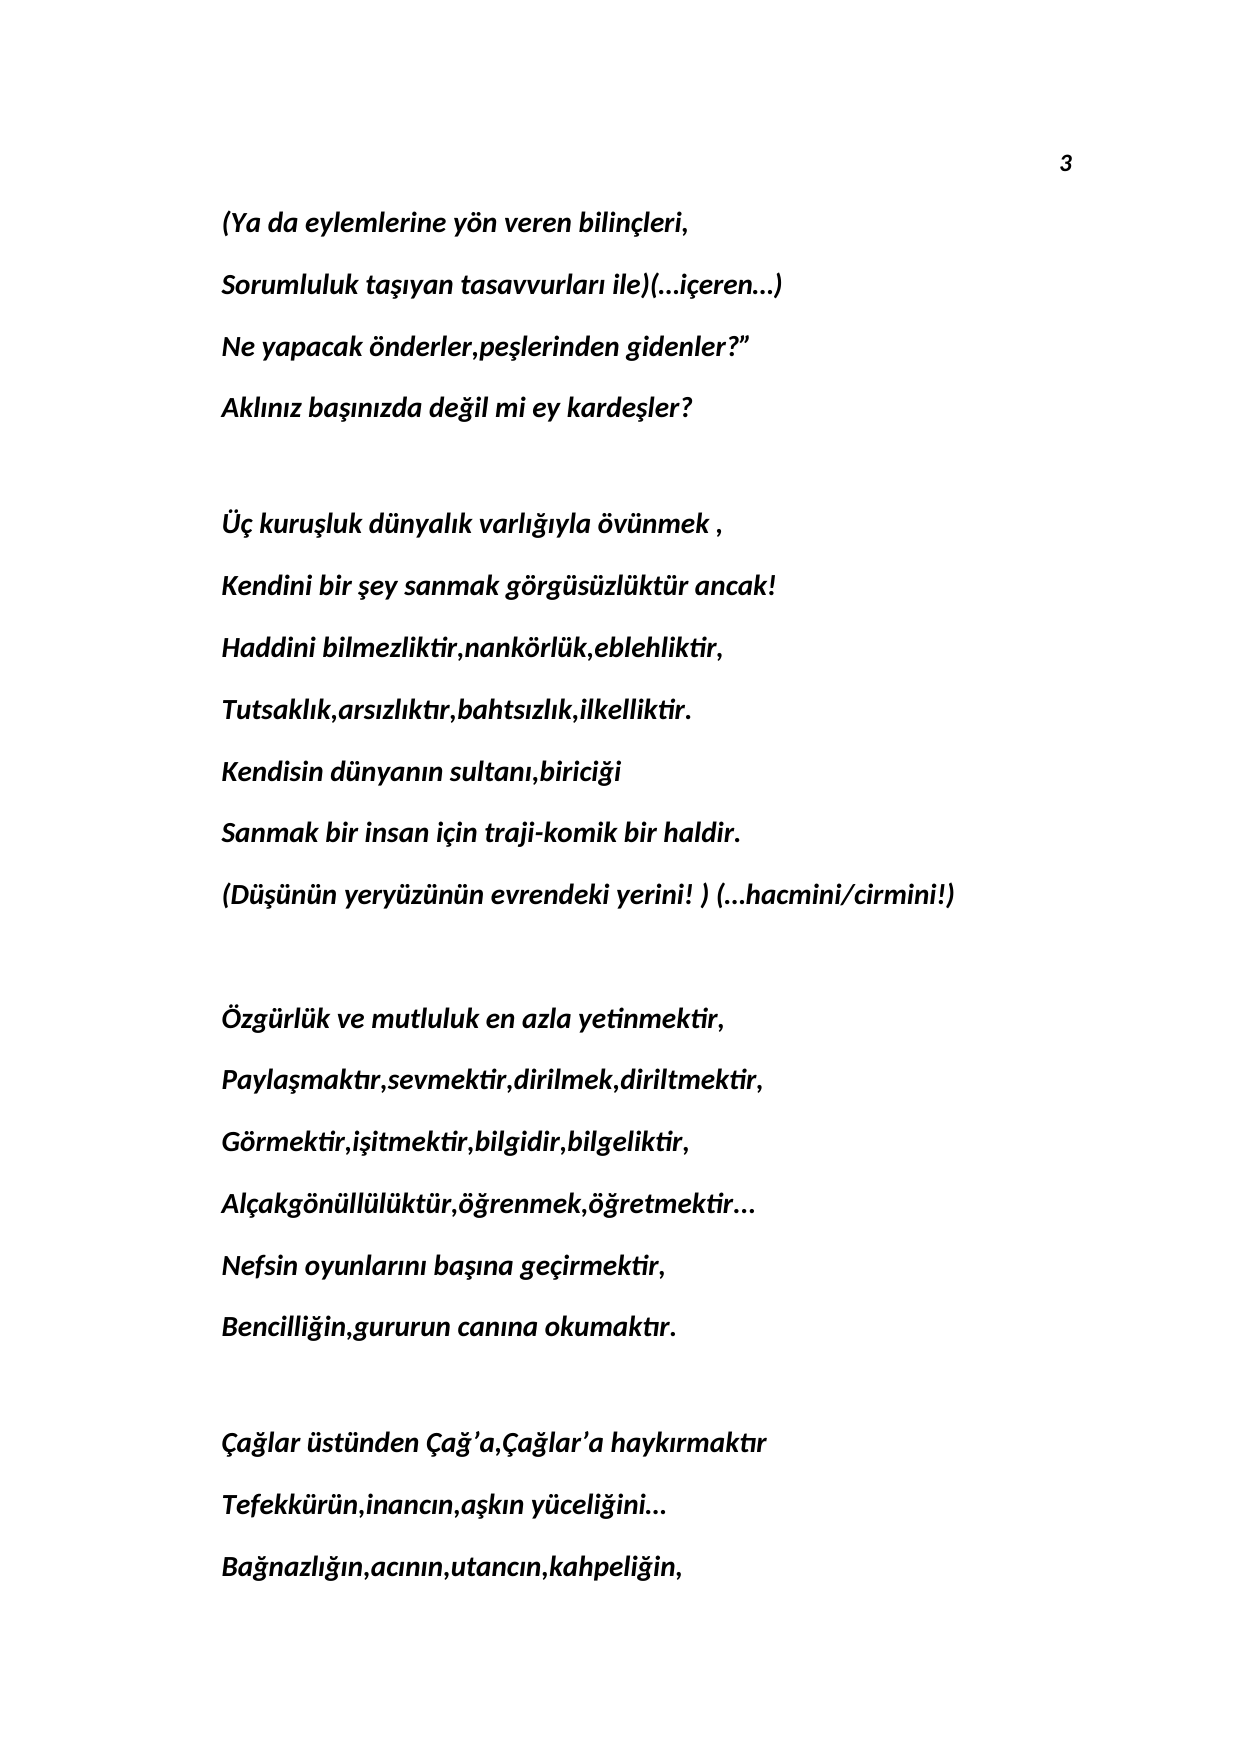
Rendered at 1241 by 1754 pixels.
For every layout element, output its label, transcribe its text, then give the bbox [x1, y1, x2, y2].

text Alçakgönüllülüktür,öğrenmek,öğretmektir... [148, 1185, 1093, 1221]
text Haddini bilmezliktir,nankörlük,eblehliktir, [148, 629, 1093, 665]
text 3 [148, 148, 1093, 178]
text Nefsin oyunlarını başına geçirmektir, [148, 1247, 1093, 1282]
text Paylaşmaktır,sevmektir,dirilmek,diriltmektir, [148, 1061, 1093, 1097]
text Kendini bir şey sanmak görgüsüzlüktür ancak! [148, 567, 1093, 603]
text Kendisin dünyanın sultanı,biriciği [148, 753, 1093, 788]
text Sorumluluk taşıyan tasavvurları ile)(…içeren…) [148, 266, 1093, 302]
text Sanmak bir insan için traji-komik bir haldir. [148, 814, 1093, 850]
text Bencilliğin,gururun canına okumaktır. [148, 1308, 1093, 1344]
text Görmektir,işitmektir,bilgidir,bilgeliktir, [148, 1123, 1093, 1159]
text (Ya da eylemlerine yön veren bilinçleri, [148, 204, 1093, 240]
text Özgürlük ve mutluluk en azla yetinmektir, [148, 1000, 1093, 1035]
text Ne yapacak önderler,peşlerinden gidenler?” [148, 328, 1093, 363]
text Tutsaklık,arsızlıktır,bahtsızlık,ilkelliktir. [148, 691, 1093, 726]
text Aklınız başınızda değil mi ey kardeşler? [148, 389, 1093, 425]
text Bağnazlığın,acının,utancın,kahpeliğin, [148, 1548, 1093, 1584]
text Üç kuruşluk dünyalık varlığıyla övünmek , [148, 506, 1093, 541]
text Çağlar üstünden Çağ’a,Çağlar’a haykırmaktır [148, 1424, 1093, 1460]
text Tefekkürün,inancın,aşkın yüceliğini… [148, 1486, 1093, 1522]
text (Düşünün yeryüzünün evrendeki yerini! ) (…hacmini/cirmini!) [148, 876, 1093, 912]
